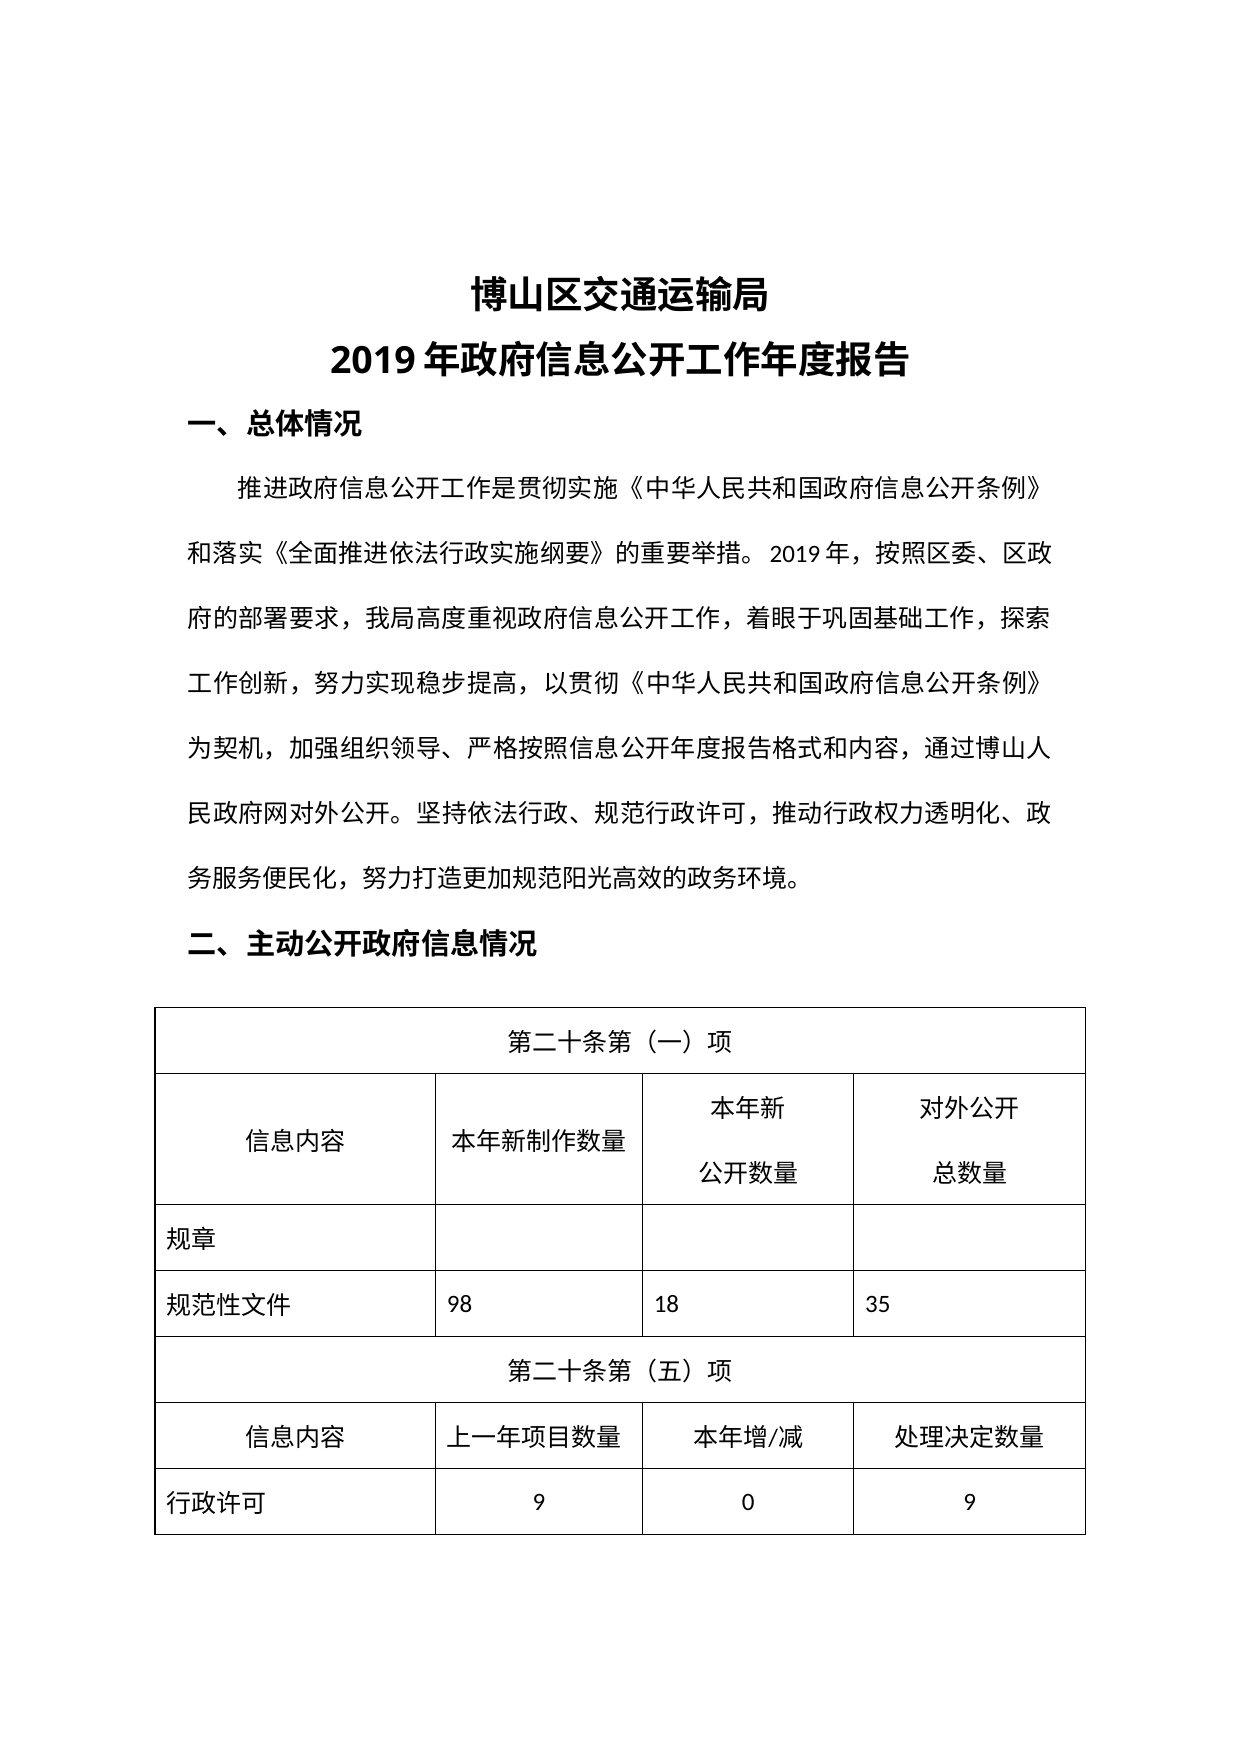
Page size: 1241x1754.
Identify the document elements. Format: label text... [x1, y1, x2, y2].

table_cell 本年新制作数量 [436, 1074, 642, 1204]
table_cell 98 [436, 1271, 642, 1336]
table_cell [643, 1205, 853, 1270]
text 一、总体情况 [187, 389, 1053, 454]
table_cell 处理决定数量 [854, 1403, 1085, 1468]
table_cell 行政许可 [156, 1469, 435, 1534]
text 二、主动公开政府信息情况 [187, 909, 1053, 974]
table_cell [436, 1205, 642, 1270]
table_cell 9 [854, 1469, 1085, 1534]
table_cell 本年增/减 [643, 1403, 853, 1468]
table_cell 信息内容 [156, 1403, 435, 1468]
table_cell 第二十条第（五）项 [156, 1337, 1085, 1402]
table_cell 9 [436, 1469, 642, 1534]
text 推进政府信息公开工作是贯彻实施《中华人民共和国政府信息公开条例》和落实《全面推进依法行政实施纲要》的重要举措。2019年，按照区委、区政府的部署要求，我局高度重视政府信息公开工作，着眼于巩固基础工作，探索工作创新，努力实现稳步提高，以贯彻《中华人民共和国政府信息公开条例》为契机，加强组织领导、严格按照信息公开年度报告格式和内容，通过博山人民政府网对外公开。坚持依法行政、规范行政许可，推动行政权力透明化、政务服务便民化，努力打造更加规范阳光高效的政务环境。 [187, 454, 1053, 909]
text 2019年政府信息公开工作年度报告 [187, 324, 1053, 389]
table_header 第二十条第（一）项 [156, 1008, 1085, 1073]
table_cell 规章 [156, 1205, 435, 1270]
table_cell 对外公开 总数量 [854, 1074, 1085, 1204]
table_cell [854, 1205, 1085, 1270]
text 博山区交通运输局 [187, 259, 1053, 324]
table_cell 信息内容 [156, 1074, 435, 1204]
table_cell 规范性文件 [156, 1271, 435, 1336]
table_cell 18 [643, 1271, 853, 1336]
table_cell 上一年项目数量 [436, 1403, 642, 1468]
table_cell 本年新 公开数量 [643, 1074, 853, 1204]
table_cell 35 [854, 1271, 1085, 1336]
table_cell 0 [643, 1469, 853, 1534]
